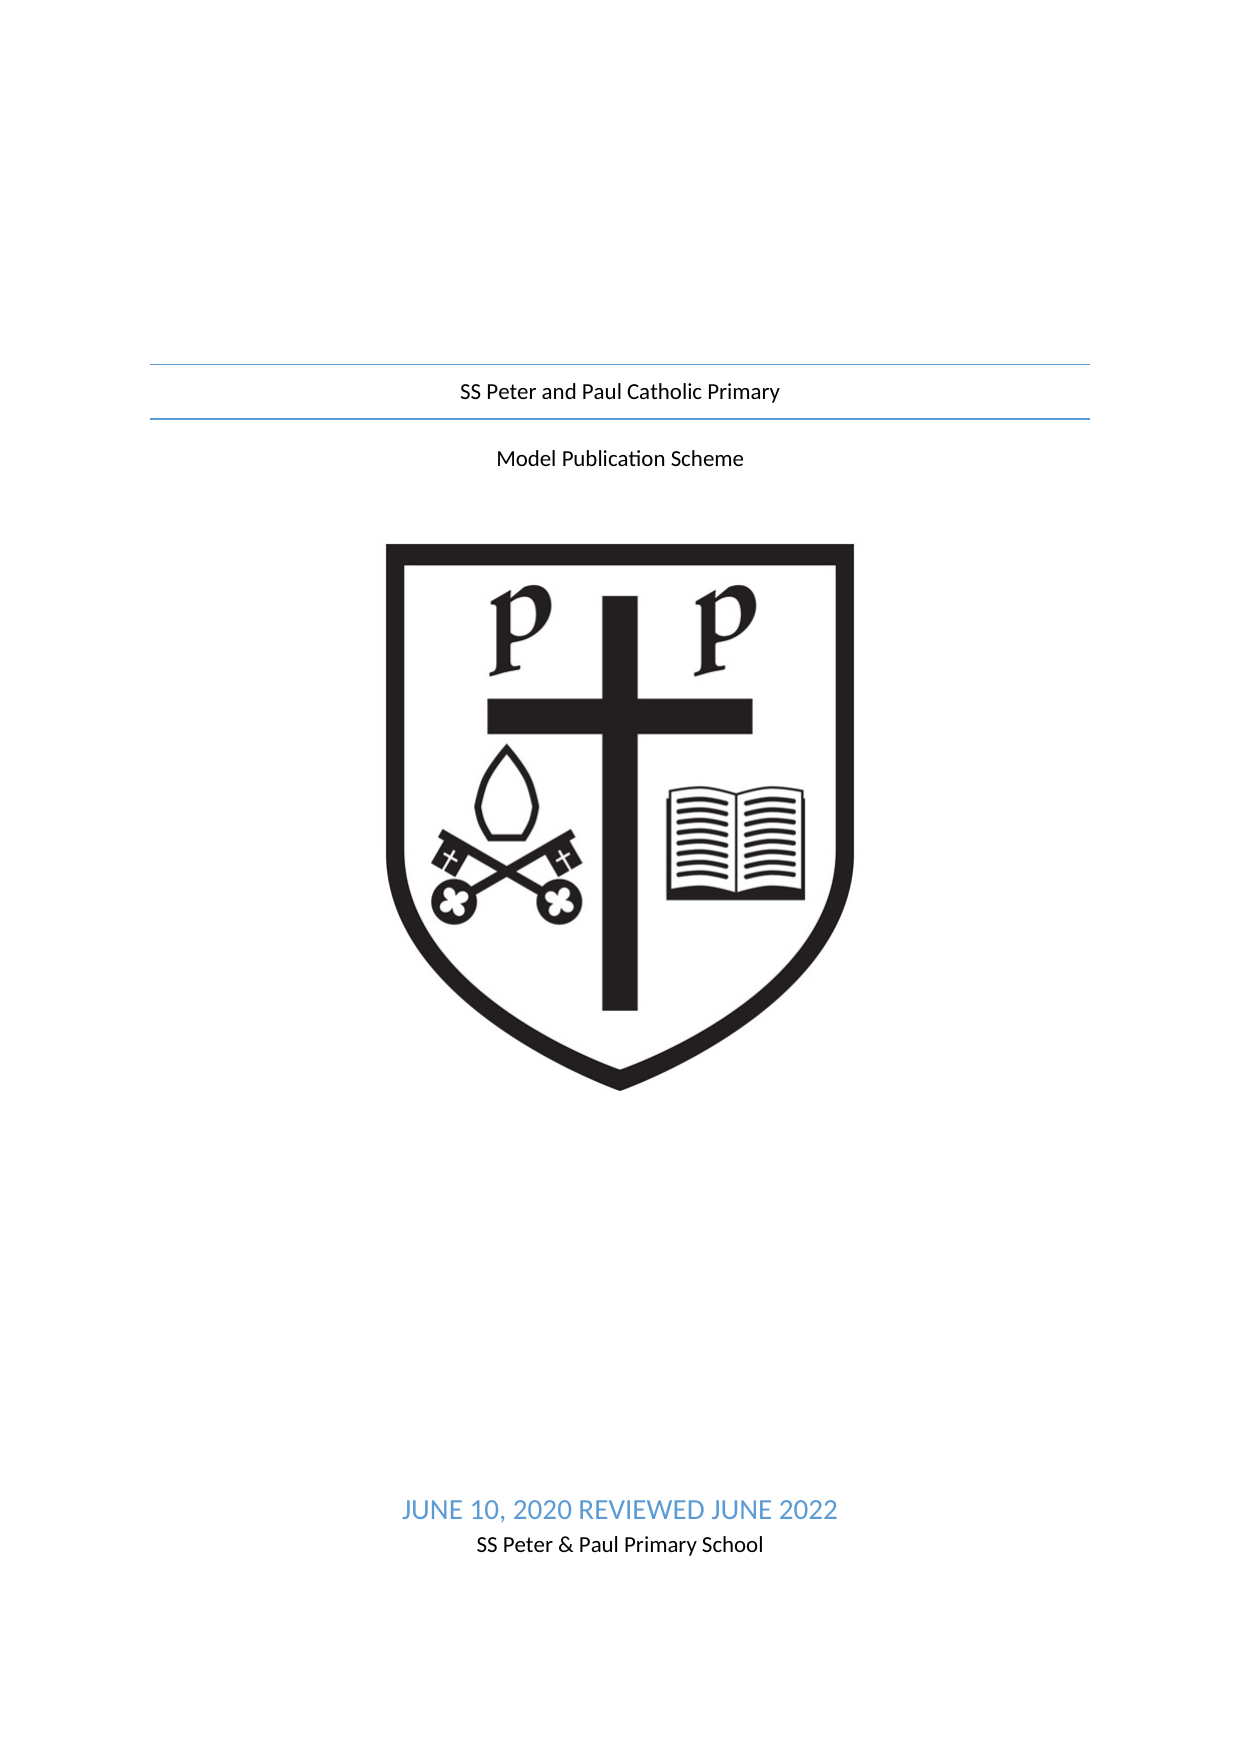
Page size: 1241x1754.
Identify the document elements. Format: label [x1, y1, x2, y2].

picture [364, 522, 876, 1113]
